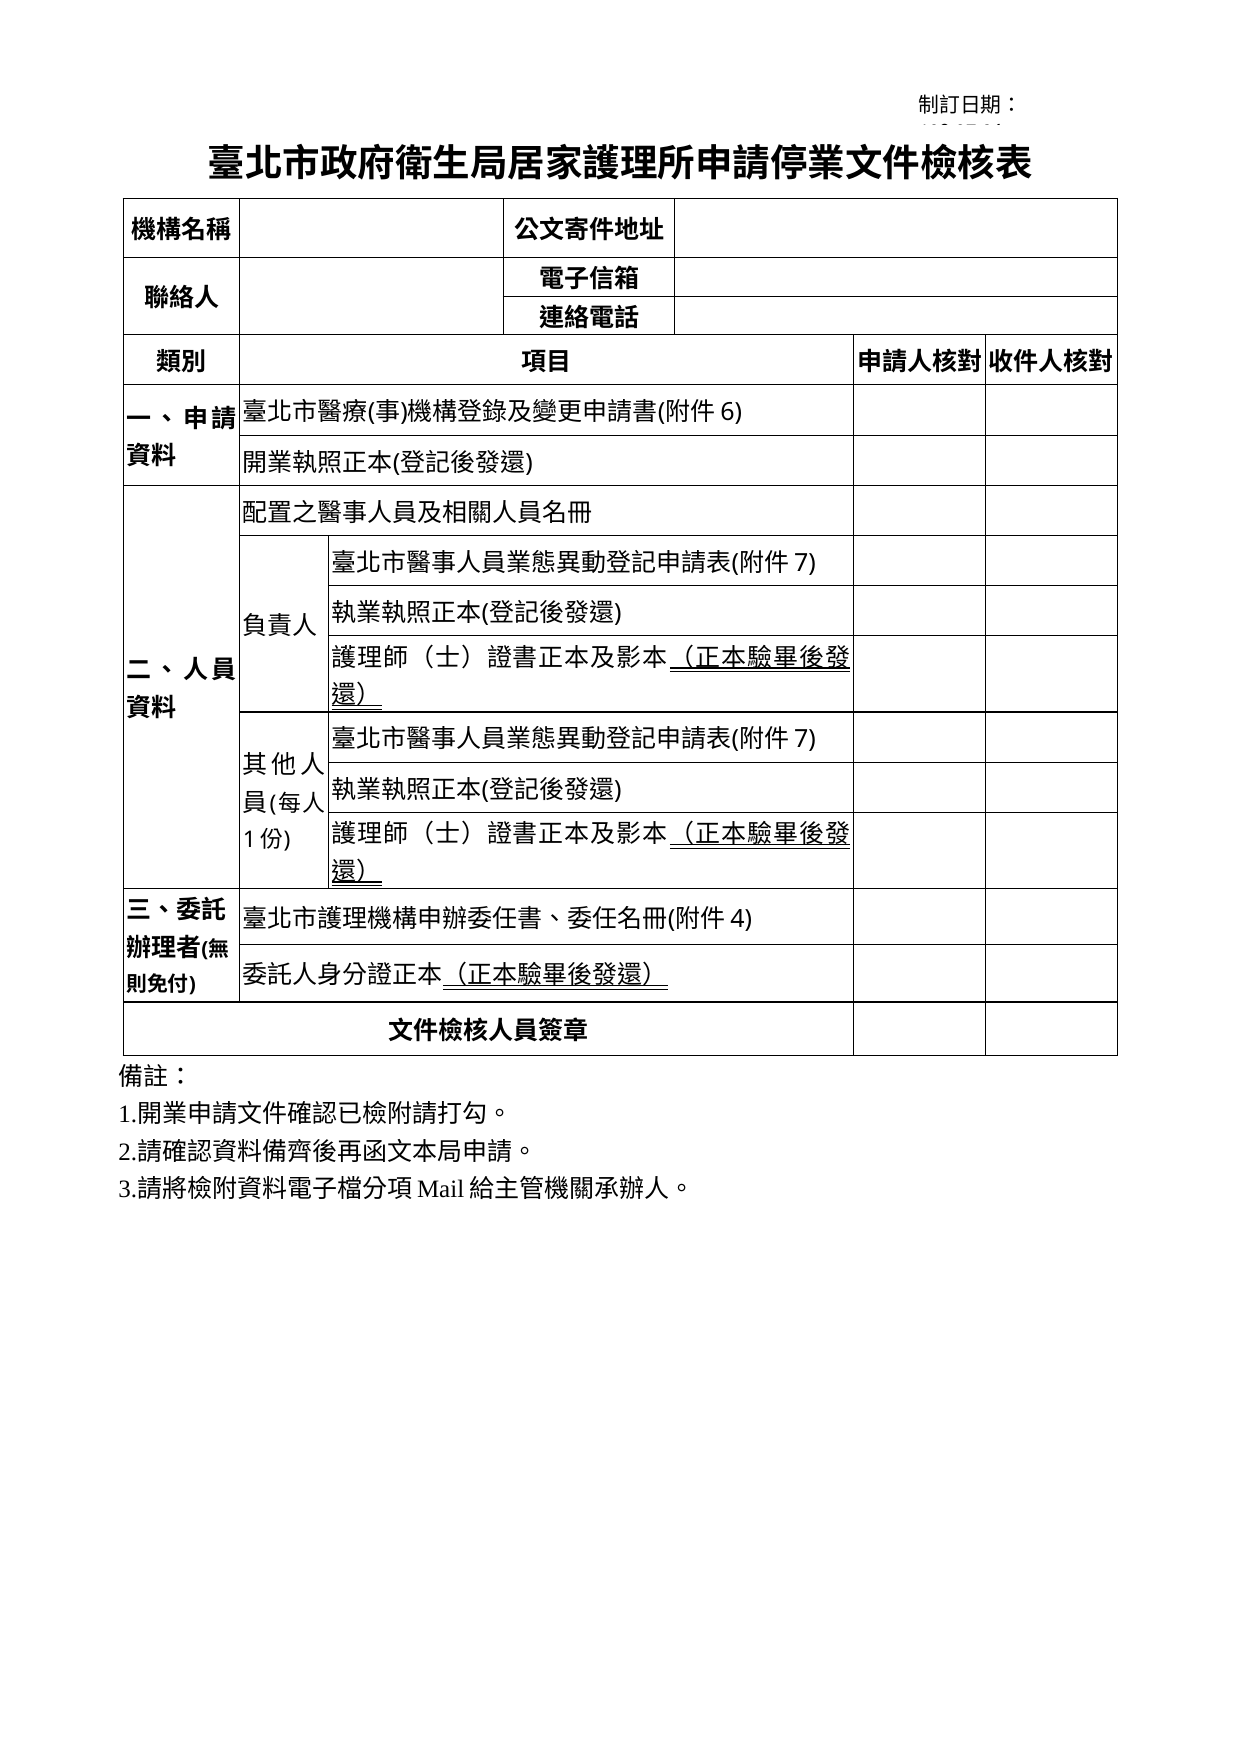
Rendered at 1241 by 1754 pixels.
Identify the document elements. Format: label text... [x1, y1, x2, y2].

table_cell 護理師（士）證書正本及影本（正本驗畢後發還） [329, 813, 853, 888]
table_cell [986, 813, 1117, 888]
text 臺北市政府衛生局居家護理所申請停業文件檢核表 [118, 123, 1122, 198]
text 備註： [118, 1056, 1122, 1093]
text 2.請確認資料備齊後再函文本局申請。 [118, 1131, 1122, 1168]
table_cell [854, 1003, 985, 1054]
table_cell 開業執照正本(登記後發還) [240, 436, 853, 485]
table_cell 執業執照正本(登記後發還) [329, 763, 853, 812]
table_cell [854, 636, 985, 711]
table_cell 類別 [124, 335, 239, 384]
table_cell [854, 586, 985, 635]
table_cell 負責人 [240, 536, 328, 711]
table_cell [986, 713, 1117, 762]
table_cell [986, 486, 1117, 535]
table_cell 執業執照正本(登記後發還) [329, 586, 853, 635]
table_cell 文件檢核人員簽章 [124, 1003, 853, 1054]
table_cell [986, 586, 1117, 635]
table_cell 配置之醫事人員及相關人員名冊 [240, 486, 853, 535]
table_cell 申請人核對 [854, 335, 985, 384]
table_cell [854, 889, 985, 943]
table_header 公文寄件地址 [504, 199, 674, 257]
table_header [240, 199, 503, 257]
table_cell 聯絡人 [124, 258, 239, 334]
table_cell [986, 889, 1117, 943]
table_cell 其他人員(每人1份) [240, 713, 328, 888]
text 3.請將檢附資料電子檔分項Mail給主管機關承辦人。 [118, 1168, 1122, 1206]
table_cell [854, 486, 985, 535]
table_cell [854, 945, 985, 1001]
table_cell [986, 945, 1117, 1001]
table_cell 電子信箱 [504, 258, 674, 296]
table_cell [986, 1003, 1117, 1054]
table_cell [854, 813, 985, 888]
table_cell 二、人員資料 [124, 486, 239, 888]
table_cell 三、委託辦理者(無則免付) [124, 889, 239, 1001]
table_cell [854, 713, 985, 762]
table_cell 臺北市醫療(事)機構登錄及變更申請書(附件6) [240, 385, 853, 434]
table_cell 護理師（士）證書正本及影本（正本驗畢後發還） [329, 636, 853, 711]
table_cell [986, 536, 1117, 585]
table_cell 委託人身分證正本（正本驗畢後發還） [240, 945, 853, 1001]
table_cell 臺北市護理機構申辦委任書、委任名冊(附件4) [240, 889, 853, 943]
table_cell [986, 636, 1117, 711]
table_cell [854, 763, 985, 812]
table_cell [854, 436, 985, 485]
table_cell [986, 763, 1117, 812]
table_header [675, 199, 1117, 257]
table_cell [986, 436, 1117, 485]
text 1.開業申請文件確認已檢附請打勾。 [118, 1093, 1122, 1131]
table_cell [854, 536, 985, 585]
table_cell [240, 258, 503, 334]
table_header 機構名稱 [124, 199, 239, 257]
table_cell [675, 297, 1117, 334]
table_cell 項目 [240, 335, 853, 384]
table_cell 收件人核對 [986, 335, 1117, 384]
table_cell 臺北市醫事人員業態異動登記申請表(附件7) [329, 536, 853, 585]
table_cell [675, 258, 1117, 296]
table_cell [986, 385, 1117, 434]
table_cell 一、申請資料 [124, 385, 239, 485]
table_cell 連絡電話 [504, 297, 674, 334]
table_cell 臺北市醫事人員業態異動登記申請表(附件7) [329, 713, 853, 762]
table_cell [854, 385, 985, 434]
